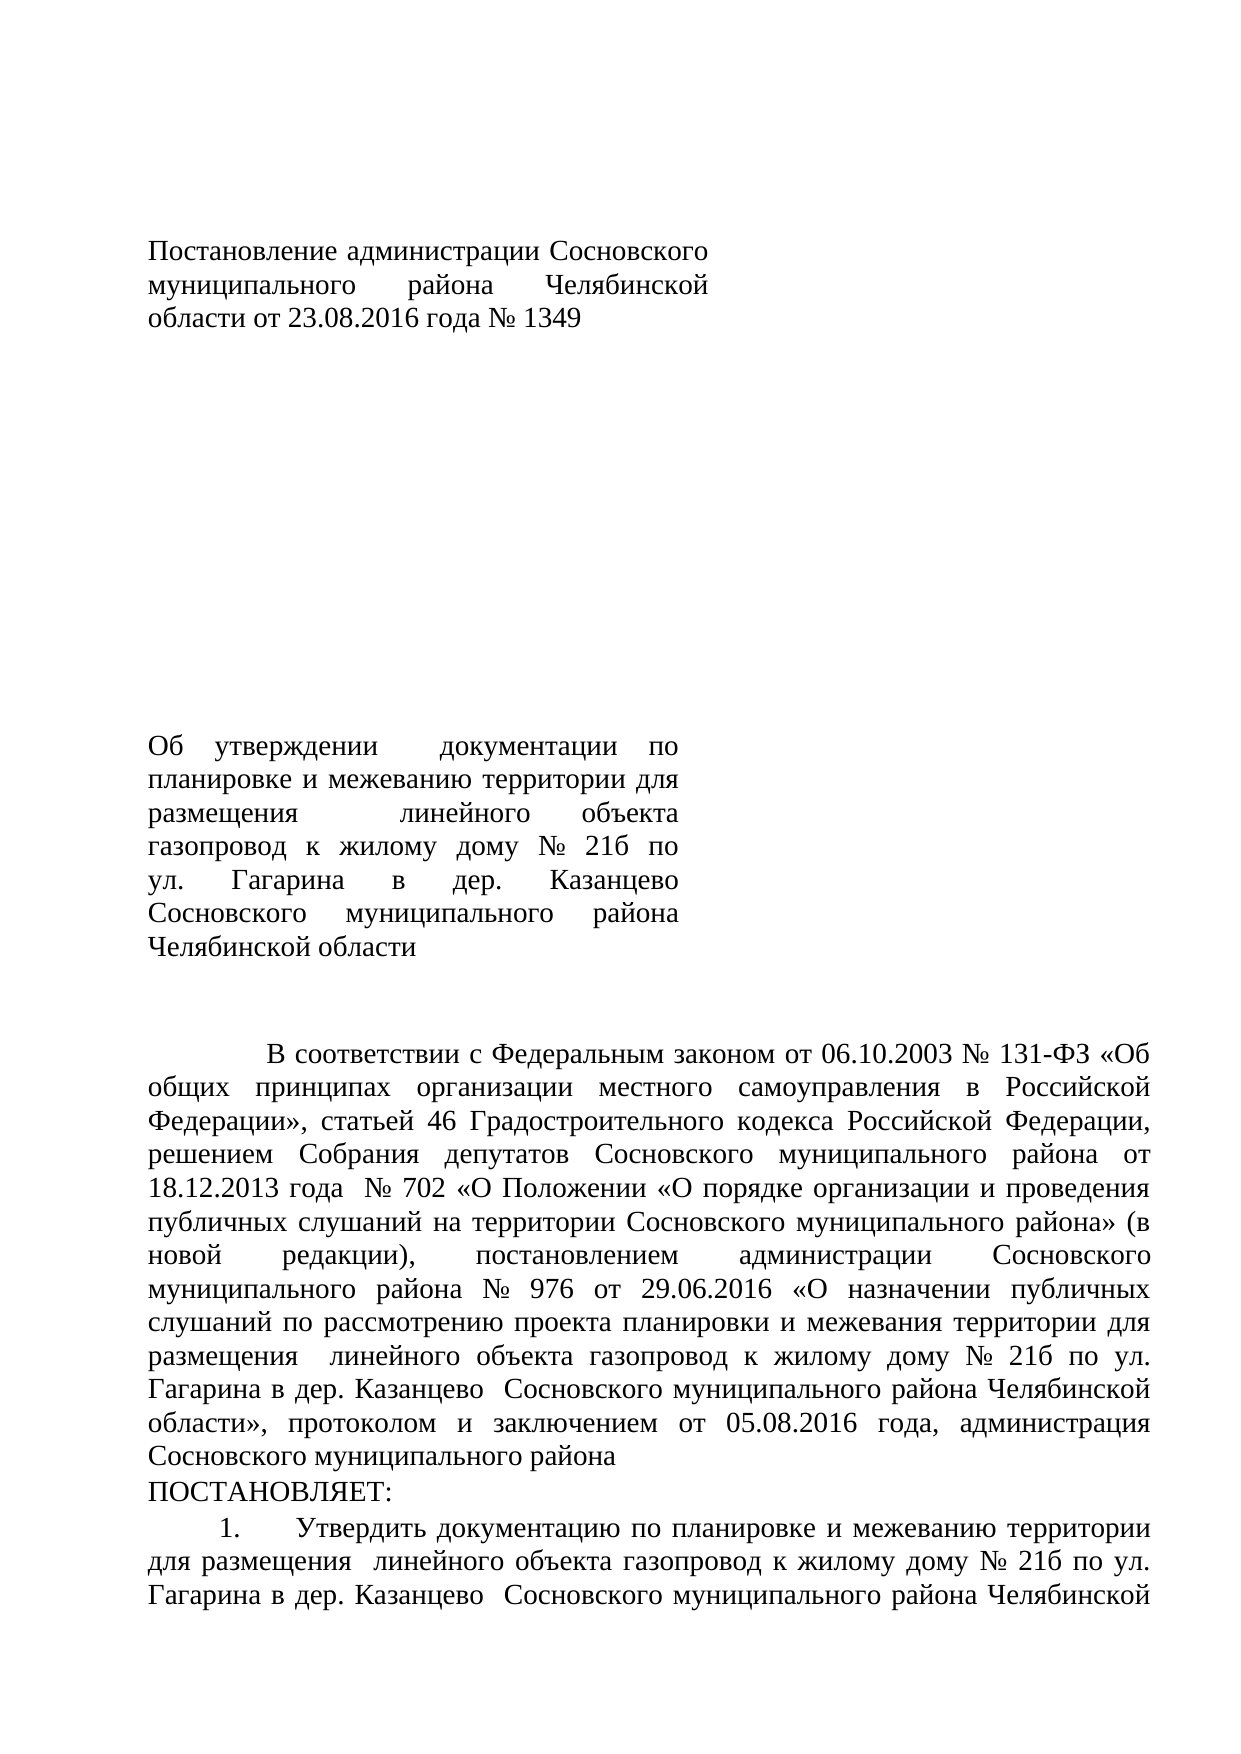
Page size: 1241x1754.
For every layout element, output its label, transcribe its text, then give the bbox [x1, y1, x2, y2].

text ПОСТАНОВЛЯЕТ: [148, 1474, 1152, 1508]
text Постановление администрации Сосновского муниципального района Челябинской области от 23.08.2016 года № 1349 [148, 233, 709, 334]
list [148, 1510, 1152, 1610]
text Об утверждении документации по планировке и межеванию территории для размещения линейного объекта газопровод к жилому дому № 21б по ул. Гагарина в дер. Казанцево Сосновского муниципального района Челябинской области [148, 728, 679, 963]
text В соответствии с Федеральным законом от 06.10.2003 № 131-ФЗ «Об общих принципах организации местного самоуправления в Российской Федерации», статьей 46 Градостроительного кодекса Российской Федерации, решением Собрания депутатов Сосновского муниципального района от 18.12.2013 года № 702 «О Положении «О порядке организации и проведения публичных слушаний на территории Сосновского муниципального района» (в новой редакции), постановлением администрации Сосновского муниципального района № 976 от 29.06.2016 «О назначении публичных слушаний по рассмотрению проекта планировки и межевания территории для размещения линейного объекта газопровод к жилому дому № 21б по ул. Гагарина в дер. Казанцево Сосновского муниципального района Челябинской области», протоколом и заключением от 05.08.2016 года, администрация Сосновского муниципального района [148, 1036, 1152, 1472]
